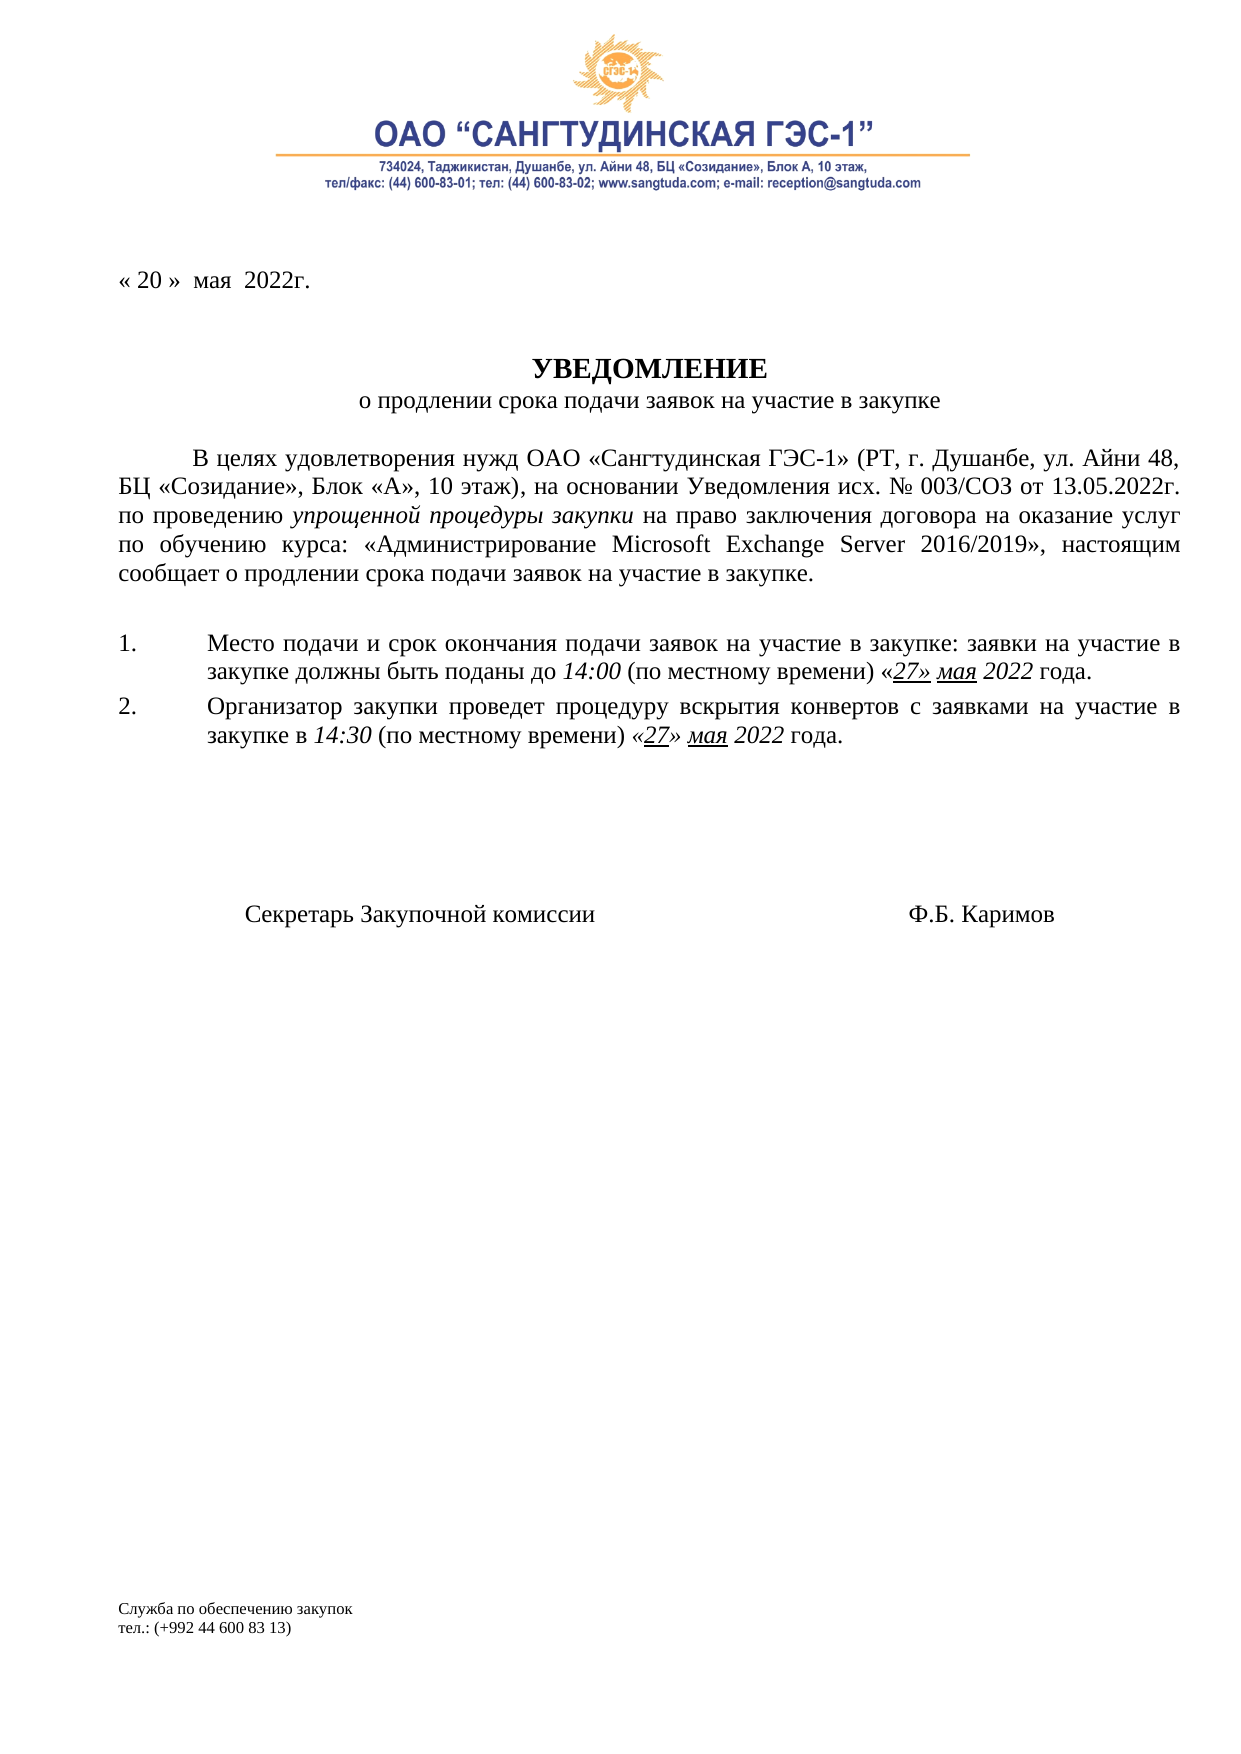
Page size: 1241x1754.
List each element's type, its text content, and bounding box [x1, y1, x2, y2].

text УВЕДОМЛЕНИЕ [118, 352, 1181, 385]
picture [205, 0, 1035, 208]
text Служба по обеспечению закупок [118, 1598, 1181, 1618]
text « 20 » мая 2022г. [118, 265, 1181, 294]
list Место подачи и срок окончания подачи заявок на участие в закупке: заявки на участие в закупке должны быть поданы до 14:00 (по местному времени) «27» мая 2022 года. [118, 628, 1181, 685]
text тел.: (+992 44 600 83 13) [118, 1618, 1181, 1637]
list Организатор закупки проведет процедуру вскрытия конвертов с заявками на участие в закупке в 14:30 (по местному времени) «27» мая 2022 года. [118, 691, 1181, 749]
list В целях удовлетворения нужд ОАО «Сангтудинская ГЭС-1» (РТ, г. Душанбе, ул. Айни 48, БЦ «Созидание», Блок «А», 10 этаж), на основании Уведомления исх. № 003/СОЗ от 13.05.2022г. по проведению упрощенной процедуры закупки на право заключения договора на оказание услуг по обучению курса: «Администрирование Microsoft Exchange Server 2016/2019», настоящим сообщает о продлении срока подачи заявок на участие в закупке. [118, 443, 1181, 586]
text о продлении срока подачи заявок на участие в закупке [118, 385, 1181, 414]
text Секретарь Закупочной комиссии Ф.Б. Каримов [118, 899, 1181, 928]
